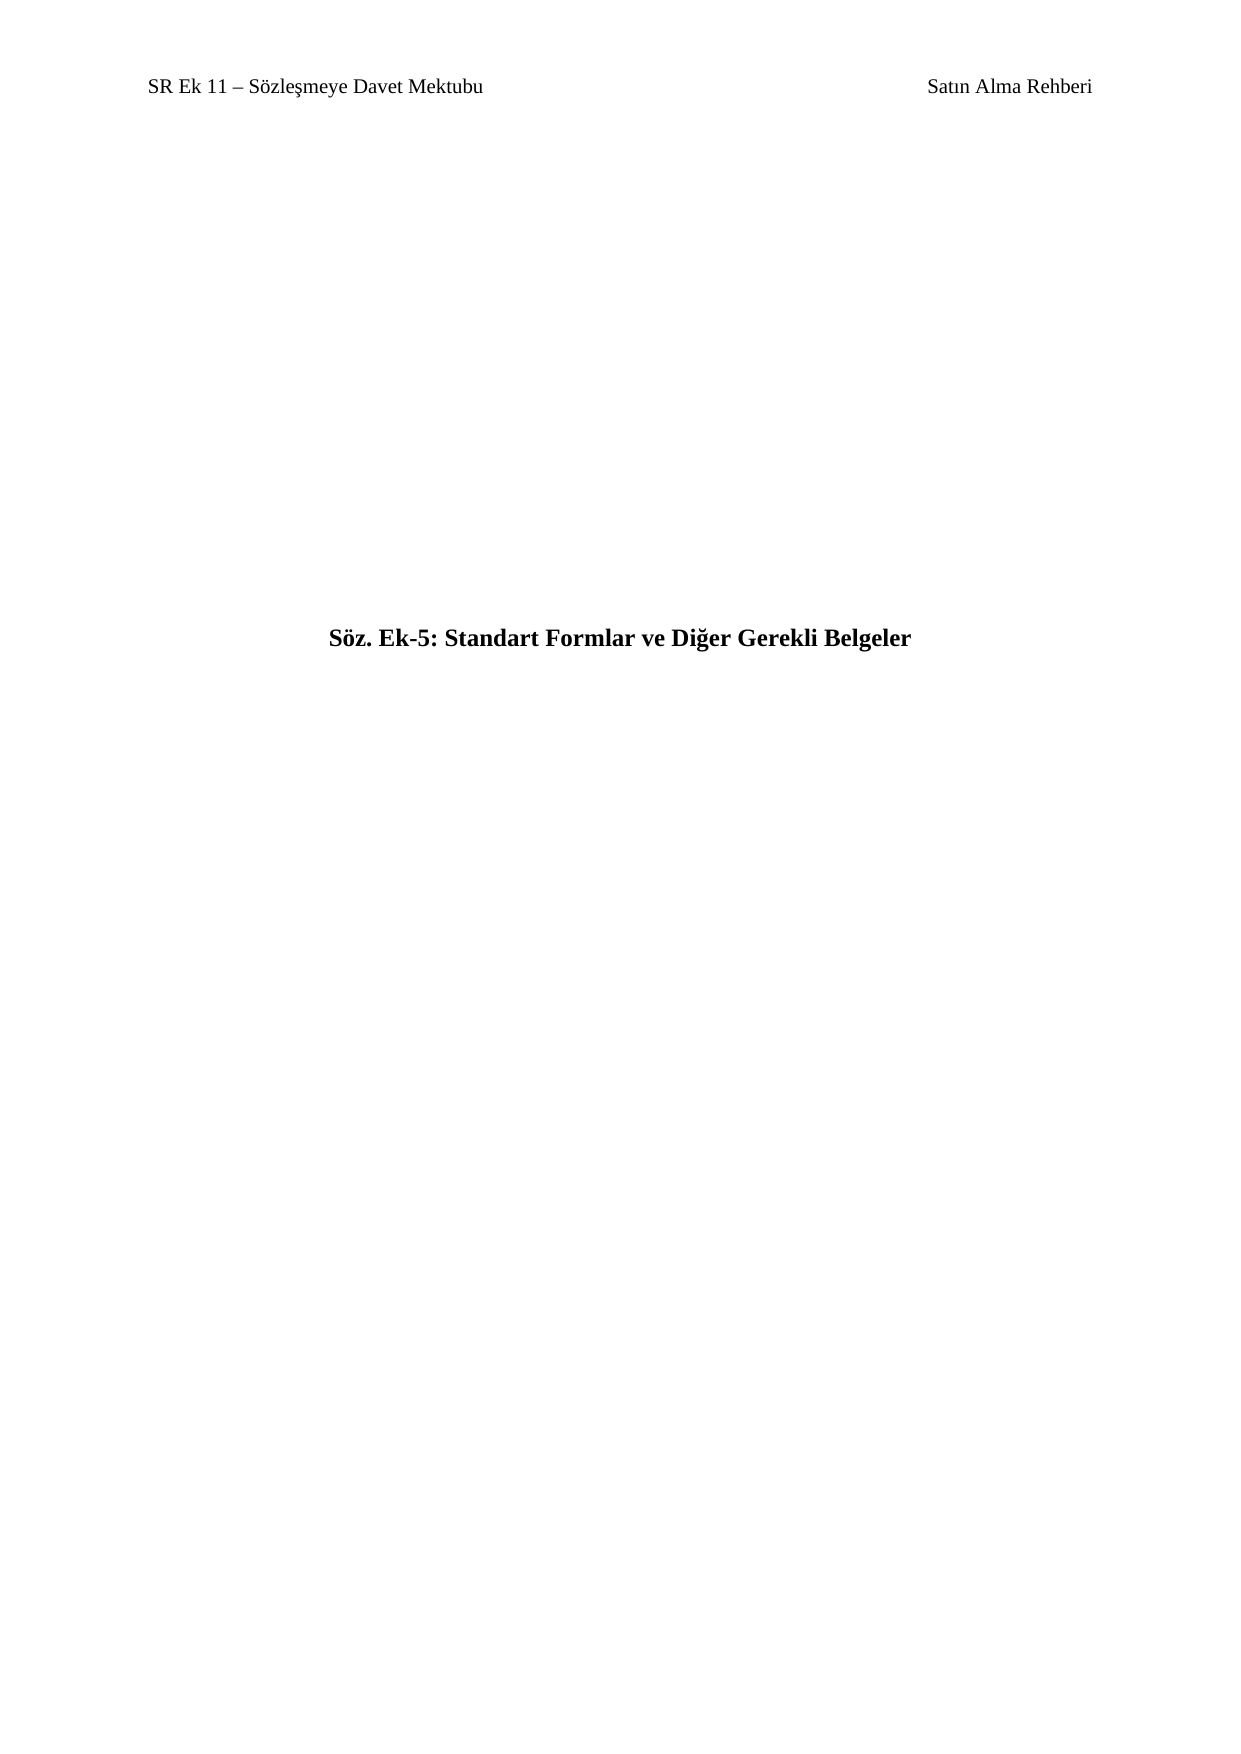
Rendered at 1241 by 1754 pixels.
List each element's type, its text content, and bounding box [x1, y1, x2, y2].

subtitle Söz. Ek-5: Standart Formlar ve Diğer Gerekli Belgeler [148, 623, 1093, 652]
